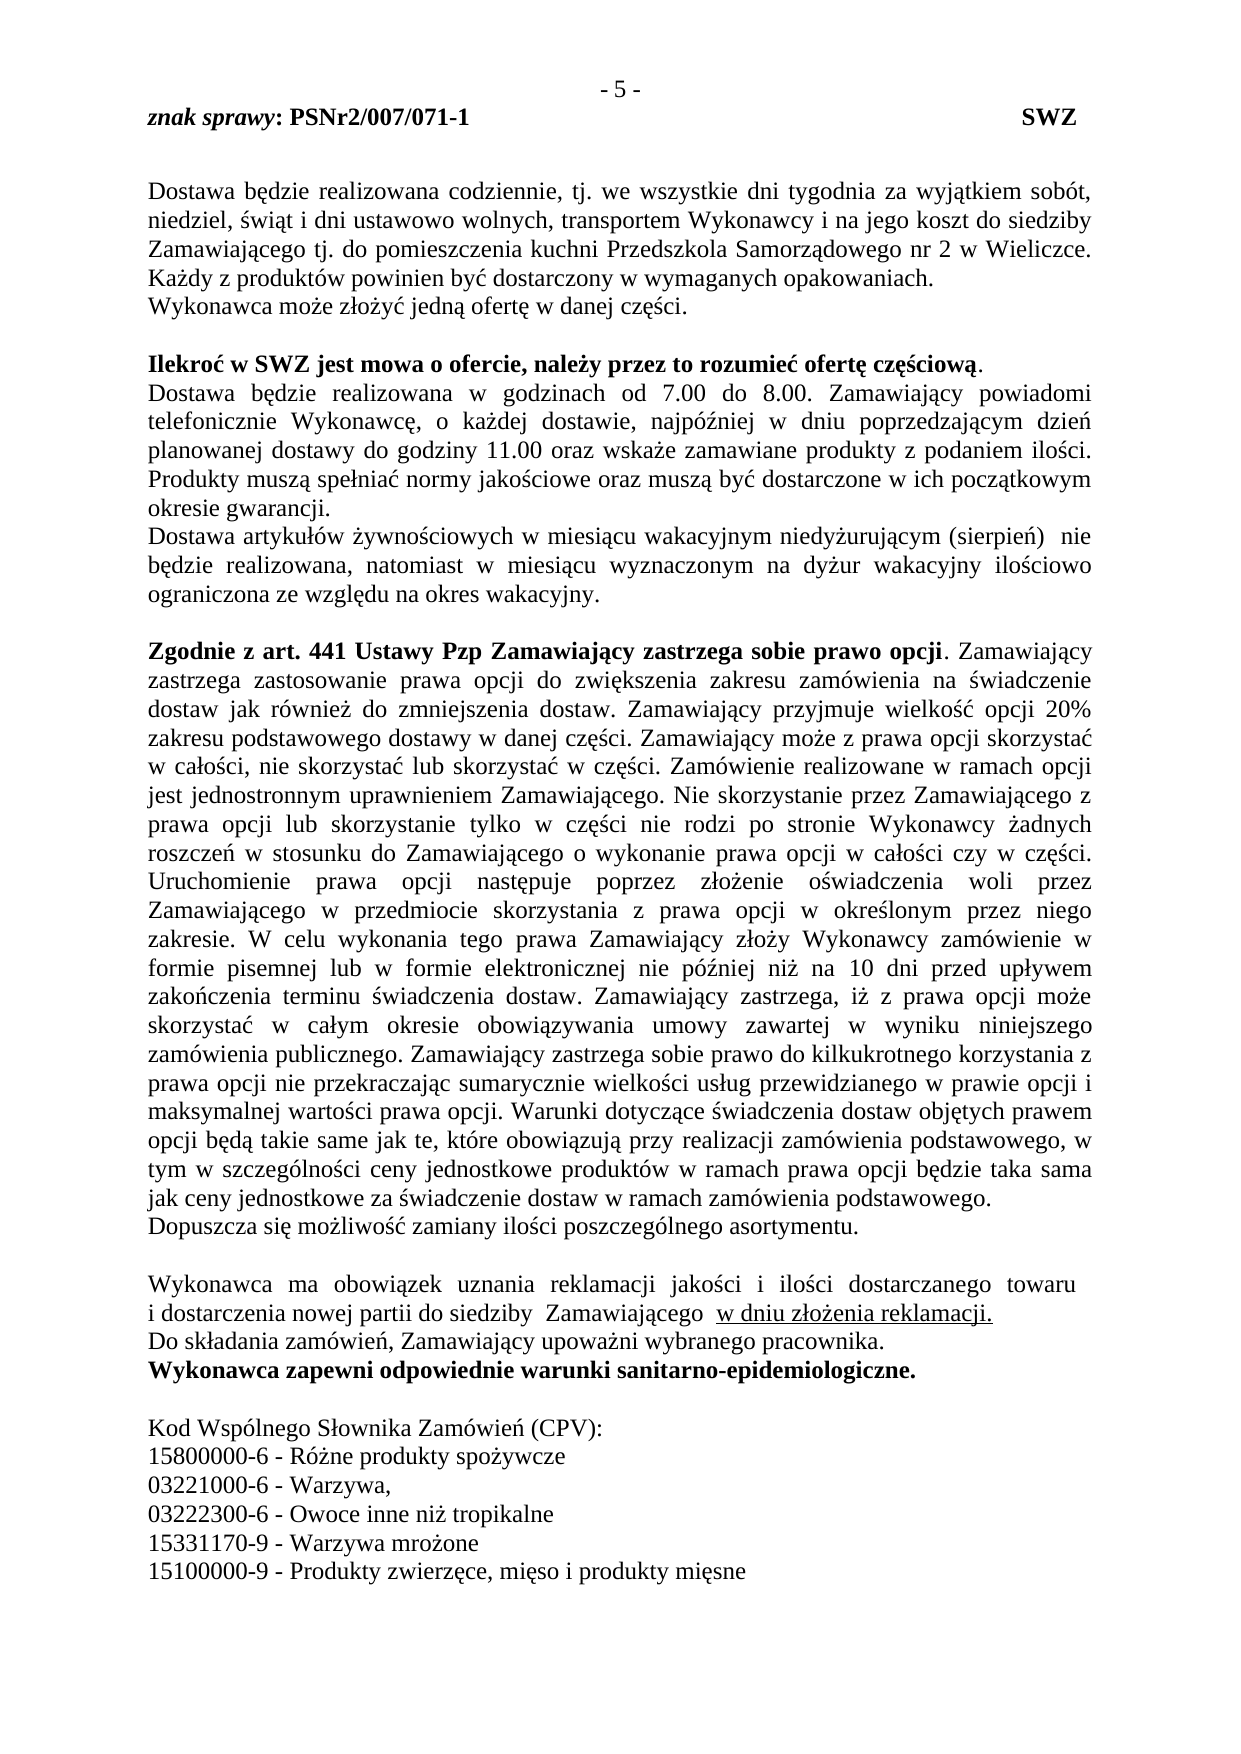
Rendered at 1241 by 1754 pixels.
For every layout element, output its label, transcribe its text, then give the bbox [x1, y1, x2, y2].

text Wykonawca zapewni odpowiednie warunki sanitarno-epidemiologiczne. [148, 1355, 1092, 1384]
text Wykonawca ma obowiązek uznania reklamacji jakości i ilości dostarczanego towaru i dostarczenia nowej partii do siedziby Zamawiającego w dniu złożenia reklamacji. [148, 1269, 1092, 1326]
text 15100000-9 - Produkty zwierzęce, mięso i produkty mięsne [148, 1556, 1092, 1585]
text Ilekroć w SWZ jest mowa o ofercie, należy przez to rozumieć ofertę częściową. [148, 349, 1092, 378]
text 03221000-6 - Warzywa, [148, 1470, 1092, 1499]
text Dostawa artykułów żywnościowych w miesiącu wakacyjnym niedyżurującym (sierpień) nie będzie realizowana, natomiast w miesiącu wyznaczonym na dyżur wakacyjny ilościowo ograniczona ze względu na okres wakacyjny. [148, 521, 1092, 608]
text 03222300-6 - Owoce inne niż tropikalne [148, 1499, 1092, 1528]
text 15800000-6 - Różne produkty spożywcze [148, 1441, 1092, 1470]
text Dostawa będzie realizowana w godzinach od 7.00 do 8.00. Zamawiający powiadomi telefonicznie Wykonawcę, o każdej dostawie, najpóźniej w dniu poprzedzającym dzień planowanej dostawy do godziny 11.00 oraz wskaże zamawiane produkty z podaniem ilości. Produkty muszą spełniać normy jakościowe oraz muszą być dostarczone w ich początkowym okresie gwarancji. [148, 378, 1092, 521]
text Dopuszcza się możliwość zamiany ilości poszczególnego asortymentu. [148, 1211, 1122, 1240]
text 15331170-9 - Warzywa mrożone [148, 1528, 1092, 1556]
text Kod Wspólnego Słownika Zamówień (CPV): [148, 1413, 1092, 1441]
text Zgodnie z art. 441 Ustawy Pzp Zamawiający zastrzega sobie prawo opcji. Zamawiający zastrzega zastosowanie prawa opcji do zwiększenia zakresu zamówienia na świadczenie dostaw jak również do zmniejszenia dostaw. Zamawiający przyjmuje wielkość opcji 20% zakresu podstawowego dostawy w danej części. Zamawiający może z prawa opcji skorzystać w całości, nie skorzystać lub skorzystać w części. Zamówienie realizowane w ramach opcji jest jednostronnym uprawnieniem Zamawiającego. Nie skorzystanie przez Zamawiającego z prawa opcji lub skorzystanie tylko w części nie rodzi po stronie Wykonawcy żadnych roszczeń w stosunku do Zamawiającego o wykonanie prawa opcji w całości czy w części. Uruchomienie prawa opcji następuje poprzez złożenie oświadczenia woli przez Zamawiającego w przedmiocie skorzystania z prawa opcji w określonym przez niego zakresie. W celu wykonania tego prawa Zamawiający złoży Wykonawcy zamówienie w formie pisemnej lub w formie elektronicznej nie później niż na 10 dni przed upływem zakończenia terminu świadczenia dostaw. Zamawiający zastrzega, iż z prawa opcji może skorzystać w całym okresie obowiązywania umowy zawartej w wyniku niniejszego zamówienia publicznego. Zamawiający zastrzega sobie prawo do kilkukrotnego korzystania z prawa opcji nie przekraczając sumarycznie wielkości usług przewidzianego w prawie opcji i maksymalnej wartości prawa opcji. Warunki dotyczące świadczenia dostaw objętych prawem opcji będą takie same jak te, które obowiązują przy realizacji zamówienia podstawowego, w tym w szczególności ceny jednostkowe produktów w ramach prawa opcji będzie taka sama jak ceny jednostkowe za świadczenie dostaw w ramach zamówienia podstawowego. [148, 636, 1092, 1211]
text Wykonawca może złożyć jedną ofertę w danej części. [148, 291, 1092, 320]
text Do składania zamówień, Zamawiający upoważni wybranego pracownika. [148, 1326, 1092, 1355]
text Dostawa będzie realizowana codziennie, tj. we wszystkie dni tygodnia za wyjątkiem sobót, niedziel, świąt i dni ustawowo wolnych, transportem Wykonawcy i na jego koszt do siedziby Zamawiającego tj. do pomieszczenia kuchni Przedszkola Samorządowego nr 2 w Wieliczce. Każdy z produktów powinien być dostarczony w wymaganych opakowaniach. [148, 176, 1092, 291]
